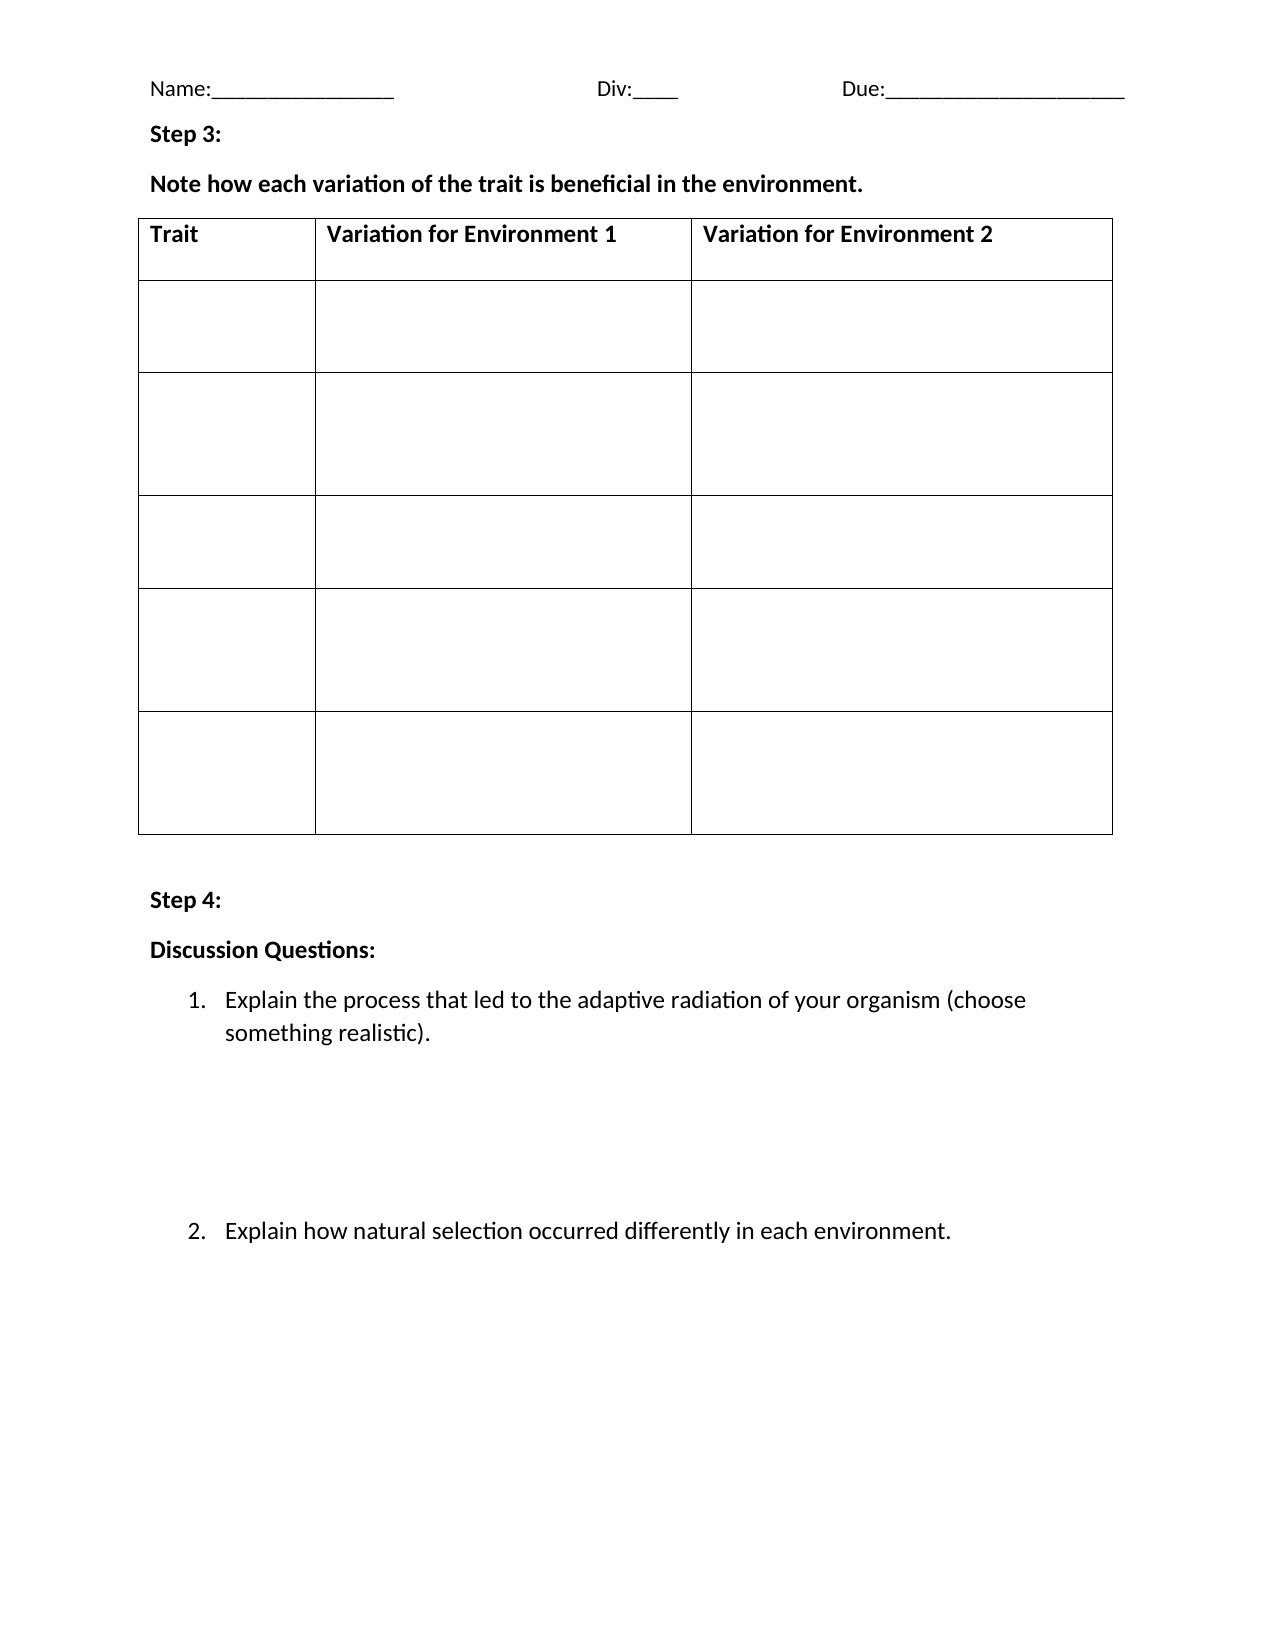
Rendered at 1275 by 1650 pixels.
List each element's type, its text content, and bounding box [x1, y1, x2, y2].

table_cell [692, 496, 1112, 588]
table_cell [139, 281, 315, 372]
text Discussion Questions: [150, 934, 1125, 965]
table_cell [316, 281, 691, 372]
table_cell [316, 373, 691, 495]
table_cell [139, 589, 315, 711]
table_header Trait [139, 219, 315, 279]
table_cell [316, 712, 691, 834]
table_cell [316, 496, 691, 588]
table_cell [692, 281, 1112, 372]
table_cell [692, 589, 1112, 711]
list Explain the process that led to the adaptive radiation of your organism (choose something realistic). [187, 984, 1125, 1047]
table_header Variation for Environment 1 [316, 219, 691, 279]
table_cell [139, 496, 315, 588]
table_cell [692, 712, 1112, 834]
table_cell [316, 589, 691, 711]
text Step 3: [150, 118, 1125, 149]
table_cell [139, 373, 315, 495]
table_cell [139, 712, 315, 834]
text Step 4: [150, 885, 1125, 915]
table_header Variation for Environment 2 [692, 219, 1112, 279]
table_cell [692, 373, 1112, 495]
text Note how each variation of the trait is beneficial in the environment. [150, 168, 1125, 198]
list Explain how natural selection occurred differently in each environment. [187, 1215, 1125, 1246]
